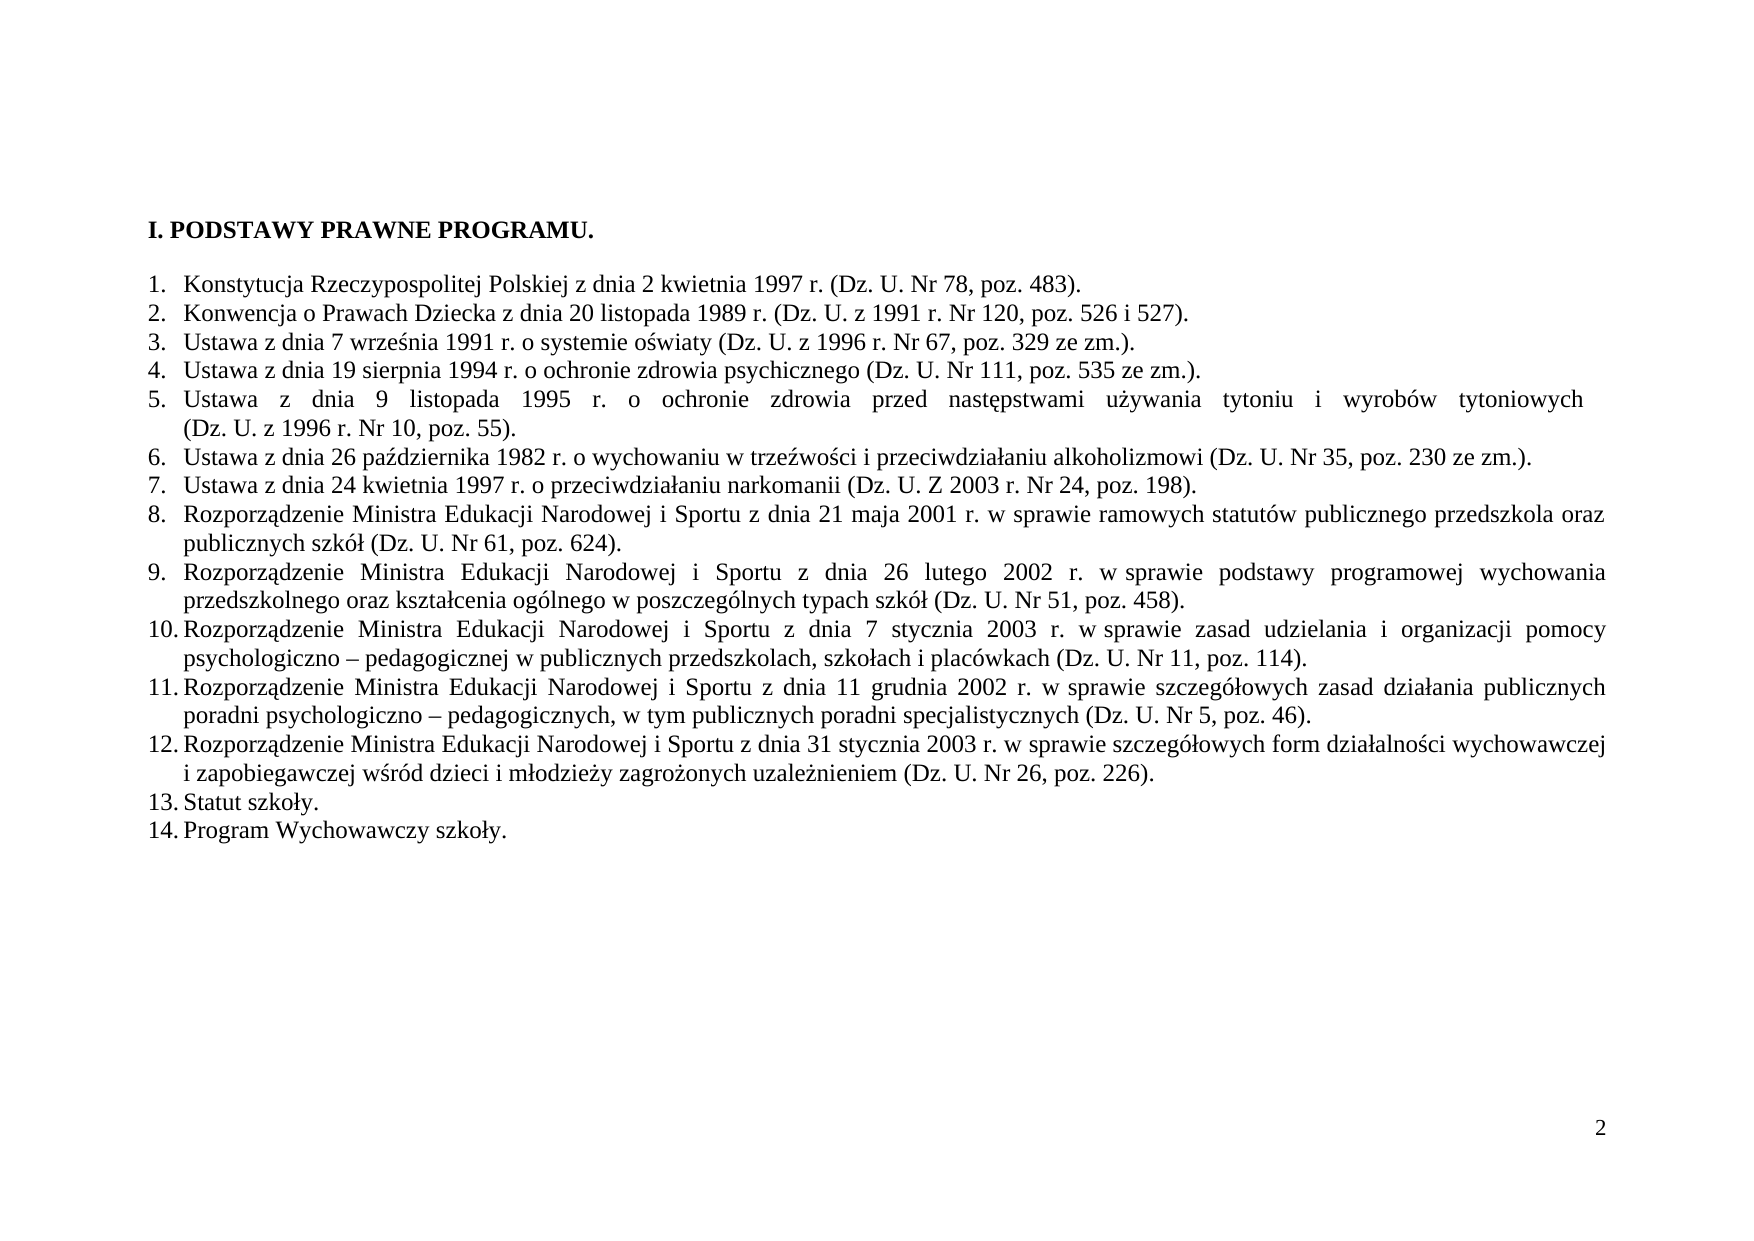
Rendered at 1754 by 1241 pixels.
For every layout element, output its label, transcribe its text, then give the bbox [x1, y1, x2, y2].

list Ustawa z dnia 24 kwietnia 1997 r. o przeciwdziałaniu narkomanii (Dz. U. Z 2003 r. Nr 24, poz. 198). [148, 470, 1606, 499]
list Rozporządzenie Ministra Edukacji Narodowej i Sportu z dnia 31 stycznia 2003 r. w sprawie szczegółowych form działalności wychowawczej i zapobiegawczej wśród dzieci i młodzieży zagrożonych uzależnieniem (Dz. U. Nr 26, poz. 226). [148, 729, 1606, 787]
text I. PODSTAWY PRAWNE PROGRAMU. [148, 215, 1606, 244]
list Ustawa z dnia 9 listopada 1995 r. o ochronie zdrowia przed następstwami używania tytoniu i wyrobów tytoniowych (Dz. U. z 1996 r. Nr 10, poz. 55). [148, 384, 1606, 442]
list Rozporządzenie Ministra Edukacji Narodowej i Sportu z dnia 7 stycznia 2003 r. w sprawie zasad udzielania i organizacji pomocy psychologiczno – pedagogicznej w publicznych przedszkolach, szkołach i placówkach (Dz. U. Nr 11, poz. 114). [148, 614, 1606, 672]
list Program Wychowawczy szkoły. [148, 815, 1606, 844]
list Ustawa z dnia 19 sierpnia 1994 r. o ochronie zdrowia psychicznego (Dz. U. Nr 111, poz. 535 ze zm.). [148, 355, 1606, 384]
list Rozporządzenie Ministra Edukacji Narodowej i Sportu z dnia 11 grudnia 2002 r. w sprawie szczegółowych zasad działania publicznych poradni psychologiczno – pedagogicznych, w tym publicznych poradni specjalistycznych (Dz. U. Nr 5, poz. 46). [148, 672, 1606, 729]
list Konstytucja Rzeczypospolitej Polskiej z dnia 2 kwietnia 1997 r. (Dz. U. Nr 78, poz. 483). [148, 269, 1606, 298]
list Statut szkoły. [148, 787, 1606, 815]
list Konwencja o Prawach Dziecka z dnia 20 listopada 1989 r. (Dz. U. z 1991 r. Nr 120, poz. 526 i 527). [148, 298, 1606, 327]
list Rozporządzenie Ministra Edukacji Narodowej i Sportu z dnia 26 lutego 2002 r. w sprawie podstawy programowej wychowania przedszkolnego oraz kształcenia ogólnego w poszczególnych typach szkół (Dz. U. Nr 51, poz. 458). [148, 557, 1606, 614]
list Ustawa z dnia 7 września 1991 r. o systemie oświaty (Dz. U. z 1996 r. Nr 67, poz. 329 ze zm.). [148, 327, 1606, 355]
list Ustawa z dnia 26 października 1982 r. o wychowaniu w trzeźwości i przeciwdziałaniu alkoholizmowi (Dz. U. Nr 35, poz. 230 ze zm.). [148, 442, 1606, 470]
list Rozporządzenie Ministra Edukacji Narodowej i Sportu z dnia 21 maja 2001 r. w sprawie ramowych statutów publicznego przedszkola oraz publicznych szkół (Dz. U. Nr 61, poz. 624). [148, 499, 1606, 557]
